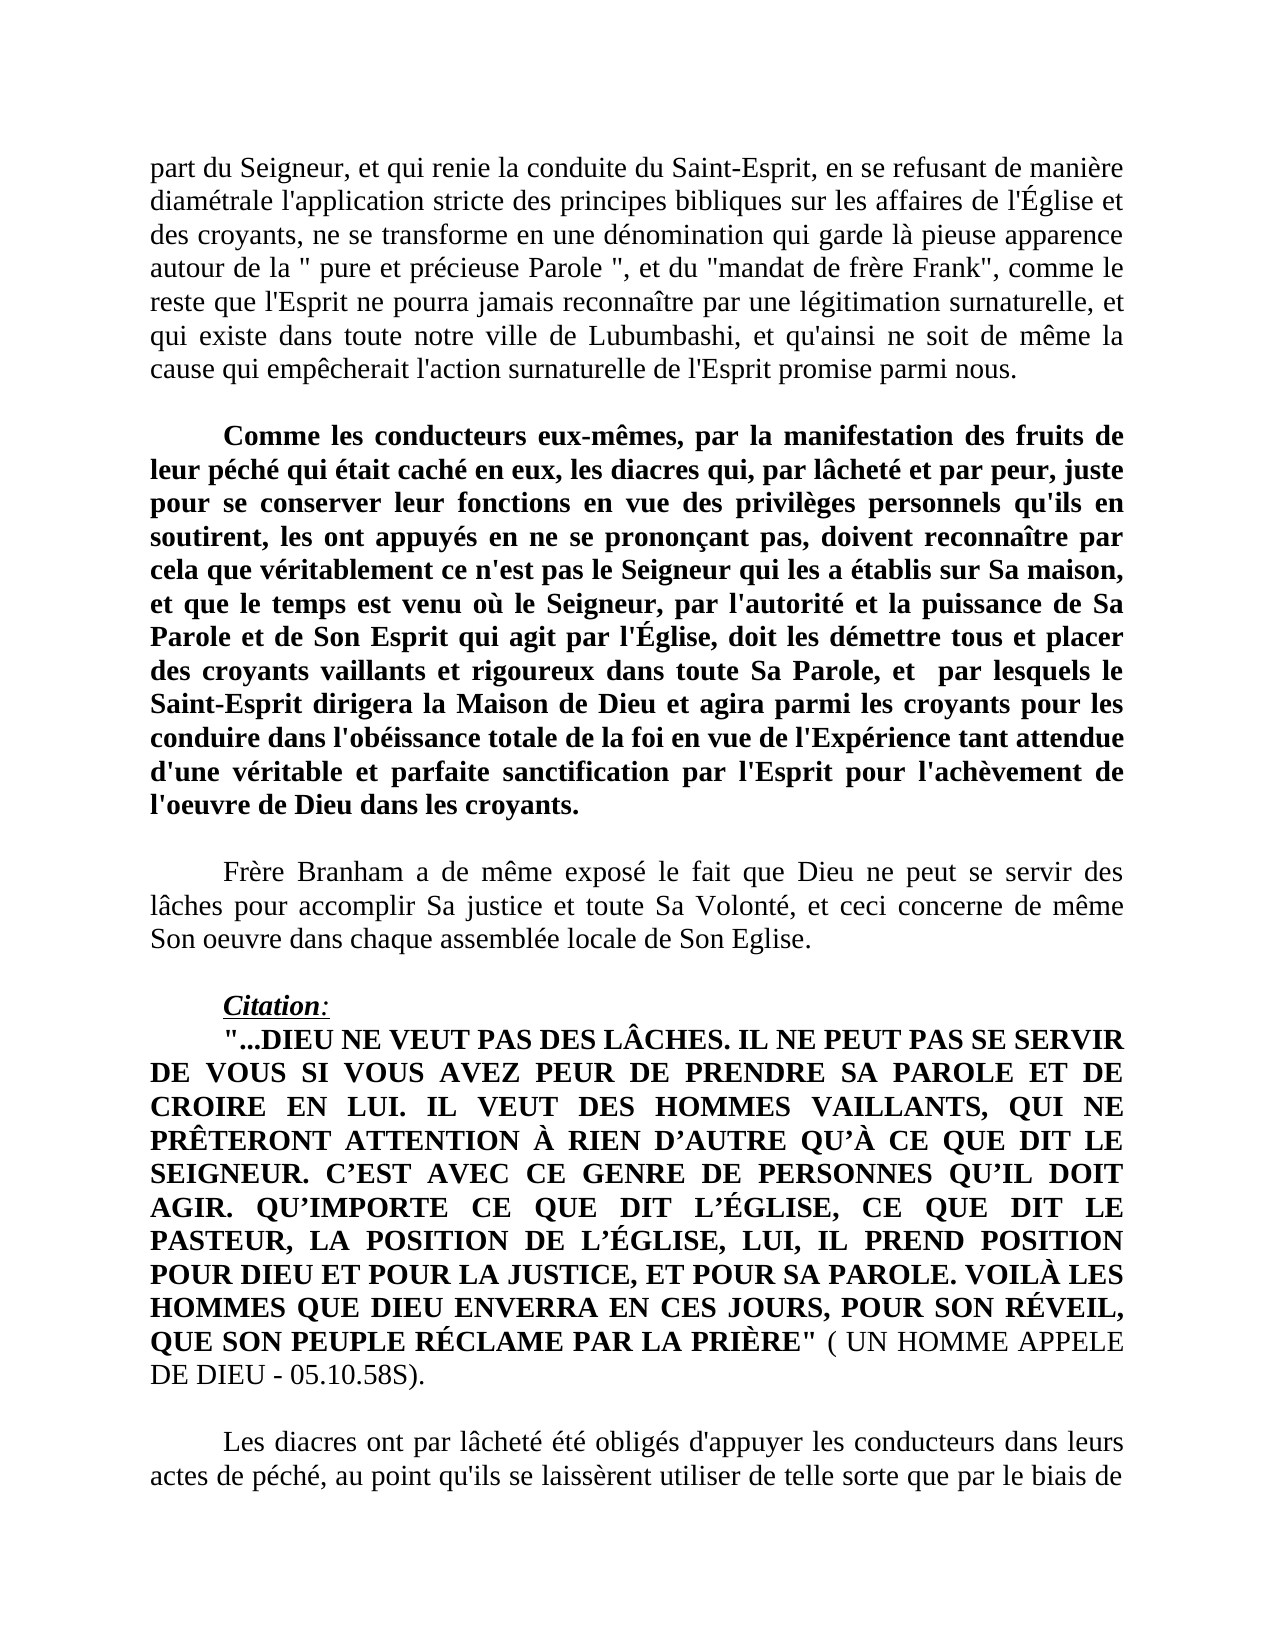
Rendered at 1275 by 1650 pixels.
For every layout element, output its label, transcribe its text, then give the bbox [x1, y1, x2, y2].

text "...DIEU NE VEUT PAS DES LÂCHES. IL NE PEUT PAS SE SERVIR DE VOUS SI VOUS AVEZ PEUR DE PRENDRE SA PAROLE ET DE CROIRE EN LUI. IL VEUT DES HOMMES VAILLANTS, QUI NE PRÊTERONT ATTENTION À RIEN D’AUTRE QU’À CE QUE DIT LE SEIGNEUR. C’EST AVEC CE GENRE DE PERSONNES QU’IL DOIT AGIR. QU’IMPORTE CE QUE DIT L’ÉGLISE, CE QUE DIT LE PASTEUR, LA POSITION DE L’ÉGLISE, LUI, IL PREND POSITION POUR DIEU ET POUR LA JUSTICE, ET POUR SA PAROLE. VOILÀ LES HOMMES QUE DIEU ENVERRA EN CES JOURS, POUR SON RÉVEIL, QUE SON PEUPLE RÉCLAME PAR LA PRIÈRE" ( UN HOMME APPELE DE DIEU - 05.10.58S). [150, 1022, 1125, 1391]
text Comme les conducteurs eux-mêmes, par la manifestation des fruits de leur péché qui était caché en eux, les diacres qui, par lâcheté et par peur, juste pour se conserver leur fonctions en vue des privilèges personnels qu'ils en soutirent, les ont appuyés en ne se prononçant pas, doivent reconnaître par cela que véritablement ce n'est pas le Seigneur qui les a établis sur Sa maison, et que le temps est venu où le Seigneur, par l'autorité et la puissance de Sa Parole et de Son Esprit qui agit par l'Église, doit les démettre tous et placer des croyants vaillants et rigoureux dans toute Sa Parole, et par lesquels le Saint-Esprit dirigera la Maison de Dieu et agira parmi les croyants pour les conduire dans l'obéissance totale de la foi en vue de l'Expérience tant attendue d'une véritable et parfaite sanctification par l'Esprit pour l'achèvement de l'oeuvre de Dieu dans les croyants. [150, 418, 1125, 821]
text Citation: [150, 988, 1125, 1022]
text Frère Branham a de même exposé le fait que Dieu ne peut se servir des lâches pour accomplir Sa justice et toute Sa Volonté, et ceci concerne de même Son oeuvre dans chaque assemblée locale de Son Eglise. [150, 854, 1125, 955]
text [150, 1424, 1125, 1492]
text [150, 150, 1125, 385]
